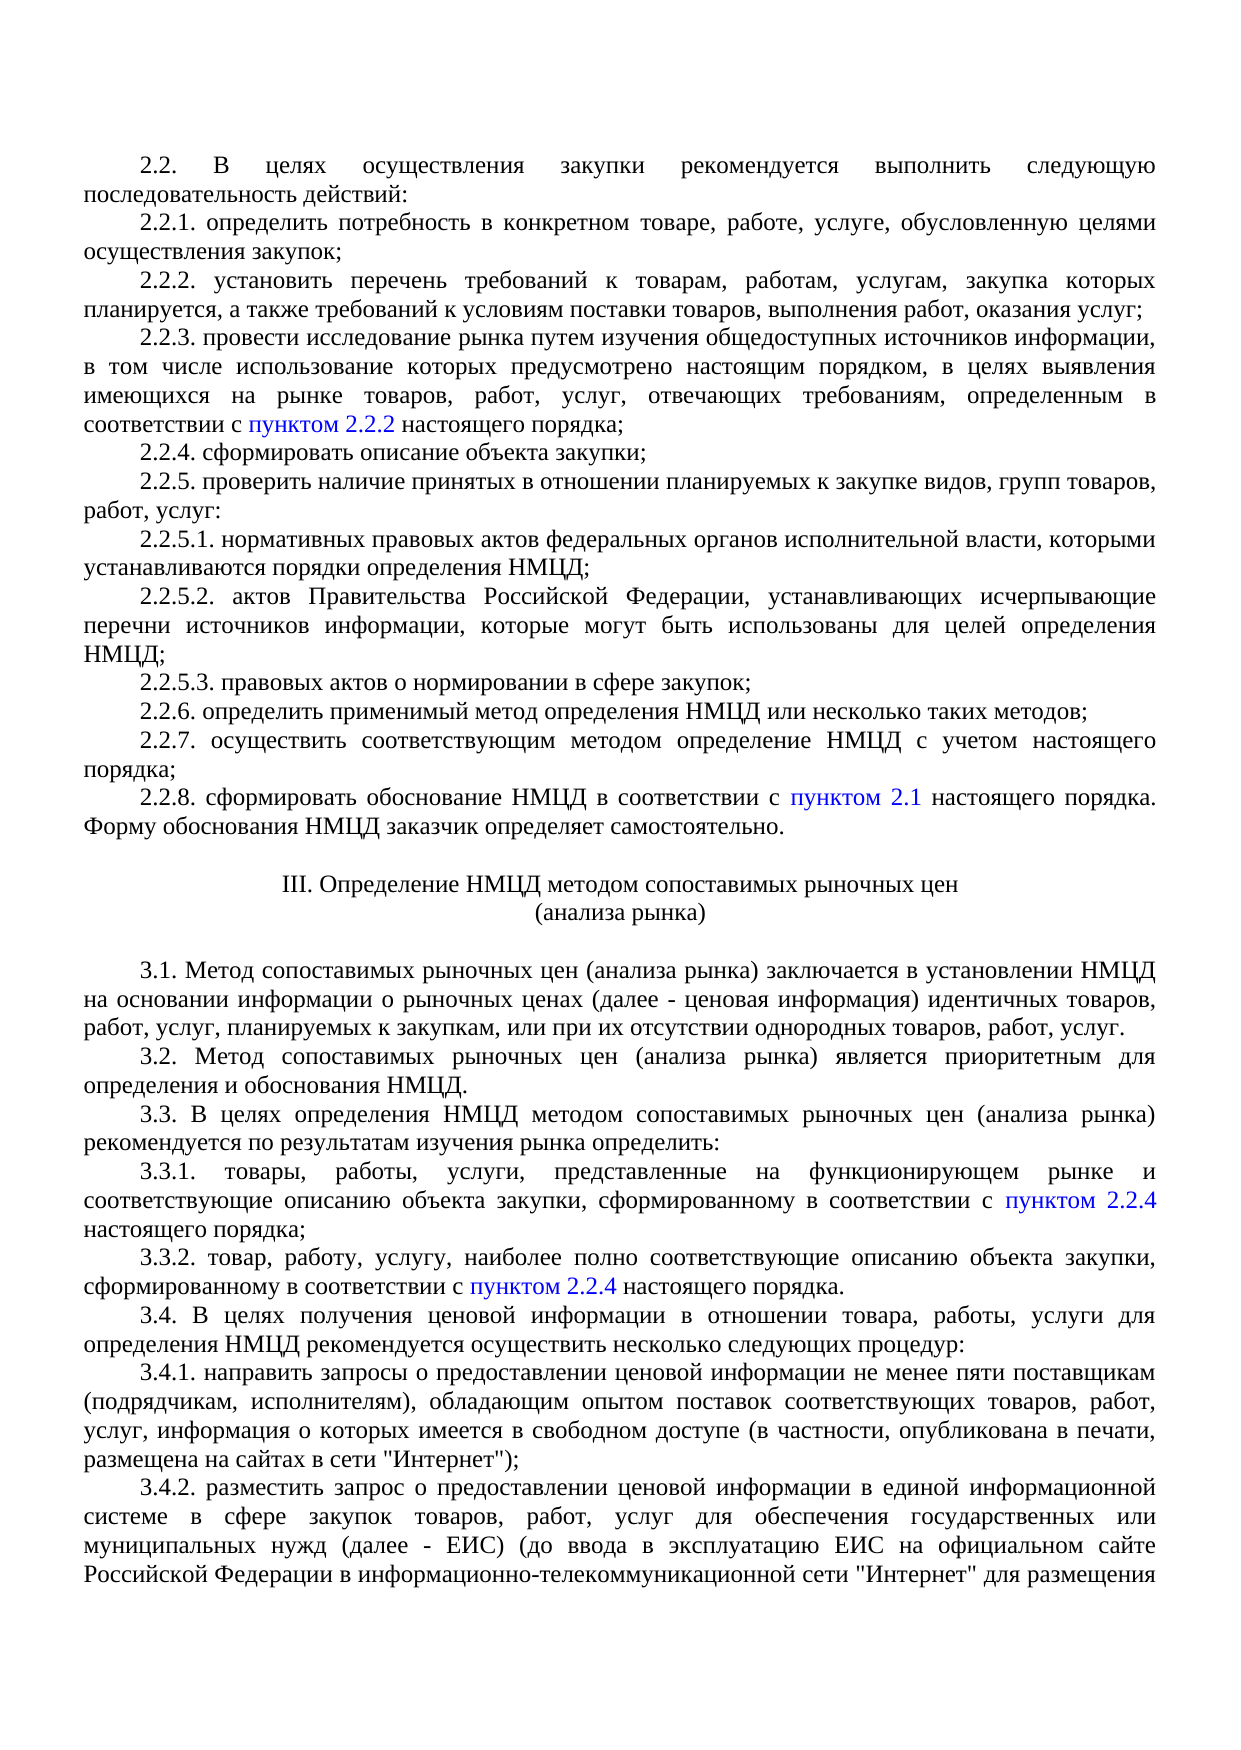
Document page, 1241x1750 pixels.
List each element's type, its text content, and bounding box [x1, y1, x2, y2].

text 3.3.1. товары, работы, услуги, представленные на функционирующем рынке и соответствующие описанию объекта закупки, сформированному в соответствии с пунктом 2.2.4 настоящего порядка; [83, 1156, 1157, 1242]
text 2.2.4. сформировать описание объекта закупки; [83, 437, 1157, 466]
text (анализа рынка) [83, 897, 1157, 926]
text 2.2.6. определить применимый метод определения НМЦД или несколько таких методов; [83, 696, 1157, 725]
text 3.4.1. направить запросы о предоставлении ценовой информации не менее пяти поставщикам (подрядчикам, исполнителям), обладающим опытом поставок соответствующих товаров, работ, услуг, информация о которых имеется в свободном доступе (в частности, опубликована в печати, размещена на сайтах в сети "Интернет"); [83, 1357, 1157, 1472]
text 2.2.2. установить перечень требований к товарам, работам, услугам, закупка которых планируется, а также требований к условиям поставки товаров, выполнения работ, оказания услуг; [83, 265, 1157, 322]
text 2.2.8. сформировать обоснование НМЦД в соответствии с пунктом 2.1 настоящего порядка. Форму обоснования НМЦД заказчик определяет самостоятельно. [83, 782, 1157, 840]
text 2.2.1. определить потребность в конкретном товаре, работе, услуге, обусловленную целями осуществления закупок; [83, 207, 1157, 265]
text 2.2.5. проверить наличие принятых в отношении планируемых к закупке видов, групп товаров, работ, услуг: [83, 466, 1157, 524]
text 2.2.5.1. нормативных правовых актов федеральных органов исполнительной власти, которыми устанавливаются порядки определения НМЦД; [83, 524, 1157, 581]
text 3.3.2. товар, работу, услугу, наиболее полно соответствующие описанию объекта закупки, сформированному в соответствии с пунктом 2.2.4 настоящего порядка. [83, 1242, 1157, 1300]
text 3.1. Метод сопоставимых рыночных цен (анализа рынка) заключается в установлении НМЦД на основании информации о рыночных ценах (далее - ценовая информация) идентичных товаров, работ, услуг, планируемых к закупкам, или при их отсутствии однородных товаров, работ, услуг. [83, 955, 1157, 1041]
text 2.2.3. провести исследование рынка путем изучения общедоступных источников информации, в том числе использование которых предусмотрено настоящим порядком, в целях выявления имеющихся на рынке товаров, работ, услуг, отвечающих требованиям, определенным в соответствии с пунктом 2.2.2 настоящего порядка; [83, 322, 1157, 437]
text 3.2. Метод сопоставимых рыночных цен (анализа рынка) является приоритетным для определения и обоснования НМЦД. [83, 1041, 1157, 1099]
text 2.2. В целях осуществления закупки рекомендуется выполнить следующую последовательность действий: [83, 150, 1157, 207]
text 3.4. В целях получения ценовой информации в отношении товара, работы, услуги для определения НМЦД рекомендуется осуществить несколько следующих процедур: [83, 1300, 1157, 1357]
text 2.2.5.3. правовых актов о нормировании в сфере закупок; [83, 667, 1157, 696]
text 2.2.7. осуществить соответствующим методом определение НМЦД с учетом настоящего порядка; [83, 725, 1157, 782]
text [83, 1472, 1157, 1587]
text 3.3. В целях определения НМЦД методом сопоставимых рыночных цен (анализа рынка) рекомендуется по результатам изучения рынка определить: [83, 1099, 1157, 1156]
text III. Определение НМЦД методом сопоставимых рыночных цен [83, 869, 1157, 897]
text 2.2.5.2. актов Правительства Российской Федерации, устанавливающих исчерпывающие перечни источников информации, которые могут быть использованы для целей определения НМЦД; [83, 581, 1157, 667]
